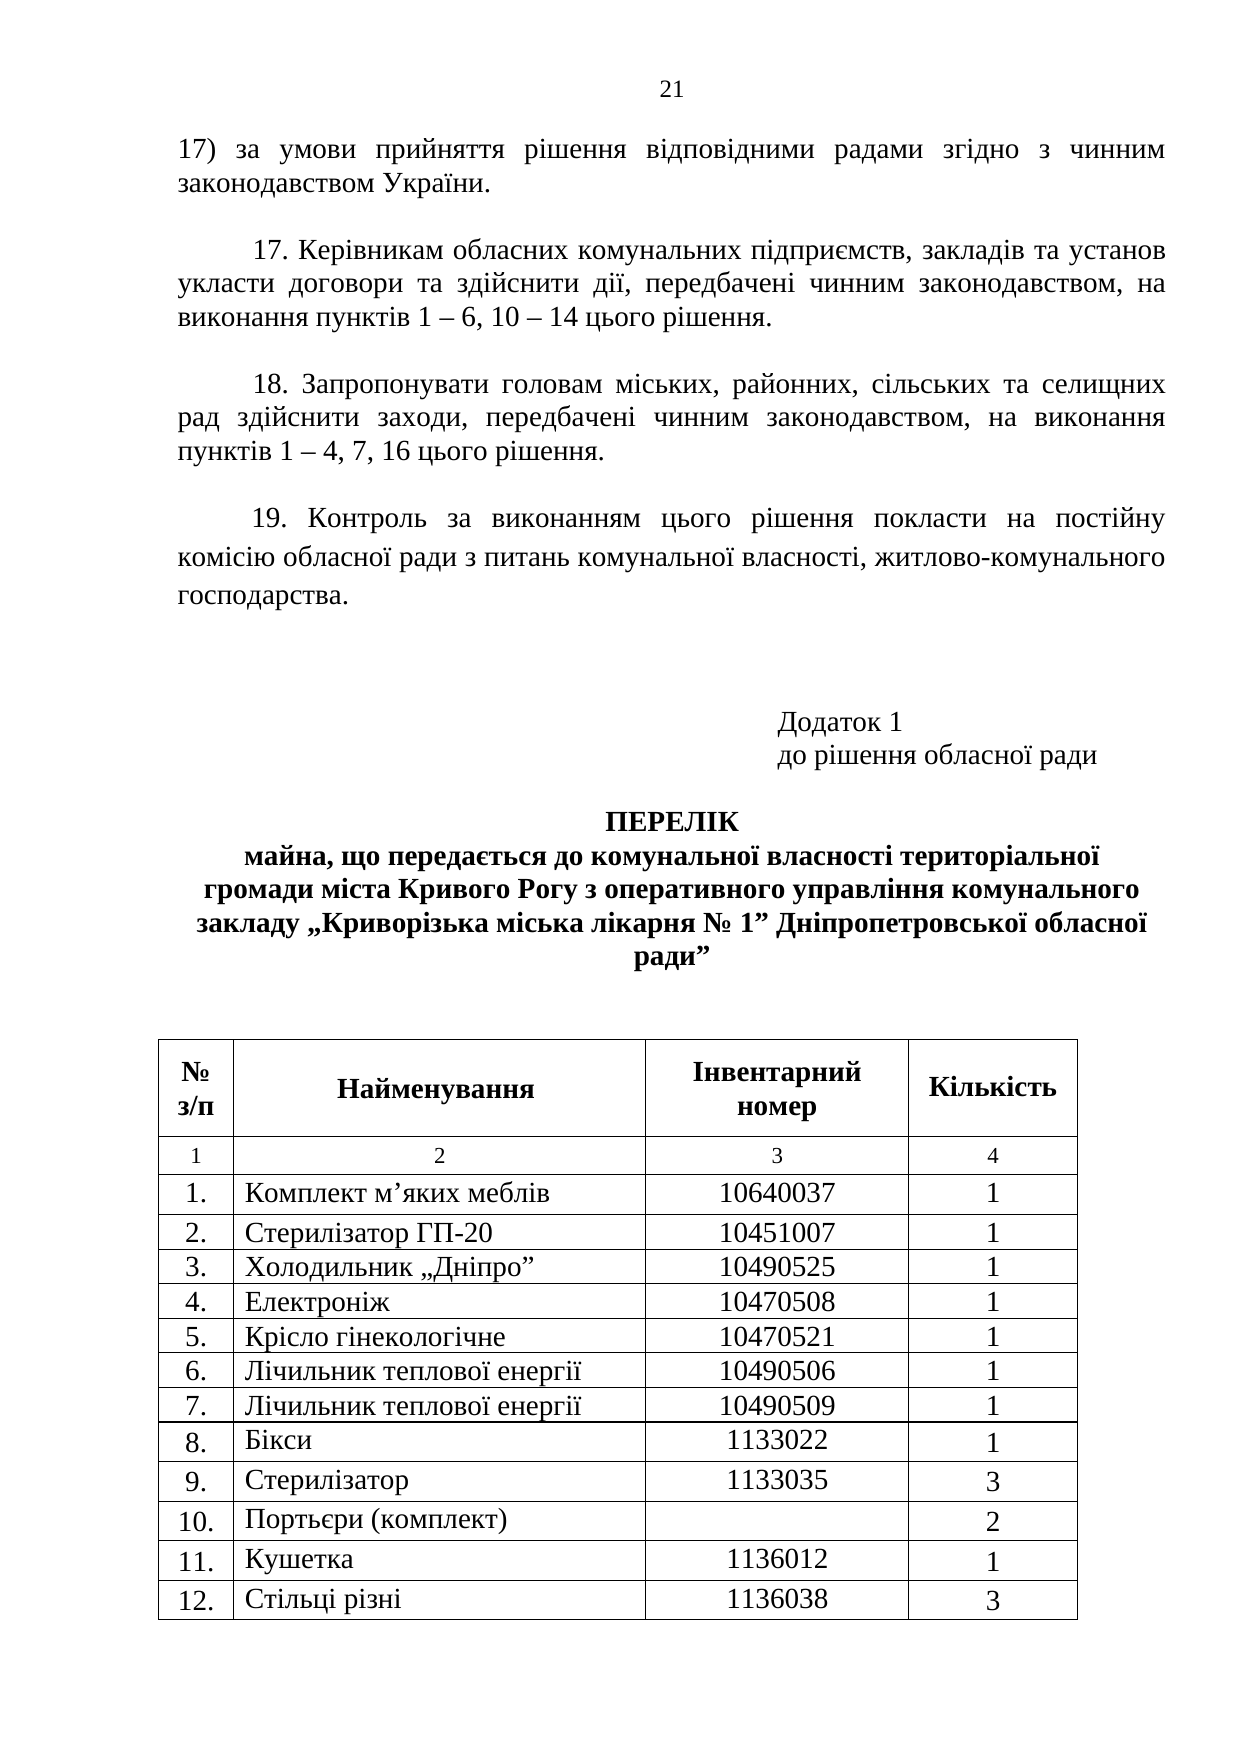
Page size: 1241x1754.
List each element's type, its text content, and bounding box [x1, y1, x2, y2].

table_cell 10470521 [646, 1319, 908, 1352]
table_cell 1. [159, 1175, 233, 1214]
table_cell Кушетка [234, 1541, 645, 1580]
table_cell 10. [159, 1502, 233, 1540]
table_cell 2. [159, 1215, 233, 1248]
table_cell Лічильник теплової енергії [234, 1353, 645, 1387]
table_cell Стерилізатор [234, 1462, 645, 1501]
table_cell 1 [159, 1137, 233, 1174]
table_cell 6. [159, 1353, 233, 1387]
table_cell 10451007 [646, 1215, 908, 1248]
table_cell 3 [909, 1581, 1077, 1619]
table_cell 4 [909, 1137, 1077, 1174]
table_cell 1 [909, 1319, 1077, 1352]
table_cell 1 [909, 1353, 1077, 1387]
table_cell 1136038 [646, 1581, 908, 1619]
text до рішення обласної ради [177, 737, 1167, 771]
table_cell 1133022 [646, 1423, 908, 1461]
table_cell 8. [159, 1423, 233, 1461]
table_cell 1 [909, 1284, 1077, 1318]
table_cell 11. [159, 1541, 233, 1580]
table_cell 1 [909, 1215, 1077, 1248]
table_cell 3 [646, 1137, 908, 1174]
table_cell 4. [159, 1284, 233, 1318]
table_header Кількість [909, 1040, 1077, 1136]
table_cell 1 [909, 1423, 1077, 1461]
table_cell 12. [159, 1581, 233, 1619]
table_cell 9. [159, 1462, 233, 1501]
table_cell 1133035 [646, 1462, 908, 1501]
table_cell 1 [909, 1250, 1077, 1283]
table_cell 10640037 [646, 1175, 908, 1214]
table_cell 3. [159, 1250, 233, 1283]
table_cell Стільці різні [234, 1581, 645, 1619]
table_cell Лічильник теплової енергії [234, 1388, 645, 1421]
table_cell 10490506 [646, 1353, 908, 1387]
table_cell Портьєри (комплект) [234, 1502, 645, 1540]
table_cell Холодильник „Дніпро” [234, 1250, 645, 1283]
table_cell 10490509 [646, 1388, 908, 1421]
table_cell 2 [909, 1502, 1077, 1540]
text майна, що передається до комунальної власності територіальної громади міста Кривого Рогу з оперативного управління комунального закладу „Криворізька міська лікарня № 1” Дніпропетровської обласної ради” [177, 838, 1167, 972]
table_cell [646, 1502, 908, 1540]
table_cell Електроніж [234, 1284, 645, 1318]
text 18. Запропонувати головам міських, районних, сільських та селищних рад здійснити заходи, передбачені чинним законодавством, на виконання пунктів 1 – 4, 7, 16 цього рішення. [177, 366, 1167, 467]
table_cell 7. [159, 1388, 233, 1421]
table_cell 10470508 [646, 1284, 908, 1318]
table_header № з/п [159, 1040, 233, 1136]
table_cell 1136012 [646, 1541, 908, 1580]
table_cell 10490525 [646, 1250, 908, 1283]
text 19. Контроль за виконанням цього рішення покласти на постійну комісію обласної ради з питань комунальної власності, житлово-комунального господарства. [177, 500, 1167, 611]
table_cell 1 [909, 1175, 1077, 1214]
text 17. Керівникам обласних комунальних підприємств, закладів та установ укласти договори та здійснити дії, передбачені чинним законодавством, на виконання пунктів 1 – 6, 10 – 14 цього рішення. [177, 232, 1167, 332]
text Додаток 1 [177, 704, 1167, 737]
table_header Інвентарний номер [646, 1040, 908, 1136]
table_cell 1 [909, 1388, 1077, 1421]
table_cell 2 [234, 1137, 645, 1174]
text ПЕРЕЛІК [177, 804, 1167, 838]
table_cell Комплект м’яких меблів [234, 1175, 645, 1214]
table_cell 5. [159, 1319, 233, 1352]
table_cell 3 [909, 1462, 1077, 1501]
table_cell Бікси [234, 1423, 645, 1461]
table_header Найменування [234, 1040, 645, 1136]
table_cell Стерилізатор ГП-20 [234, 1215, 645, 1248]
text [177, 131, 1167, 198]
table_cell 1 [909, 1541, 1077, 1580]
table_cell Крісло гінекологічне [234, 1319, 645, 1352]
